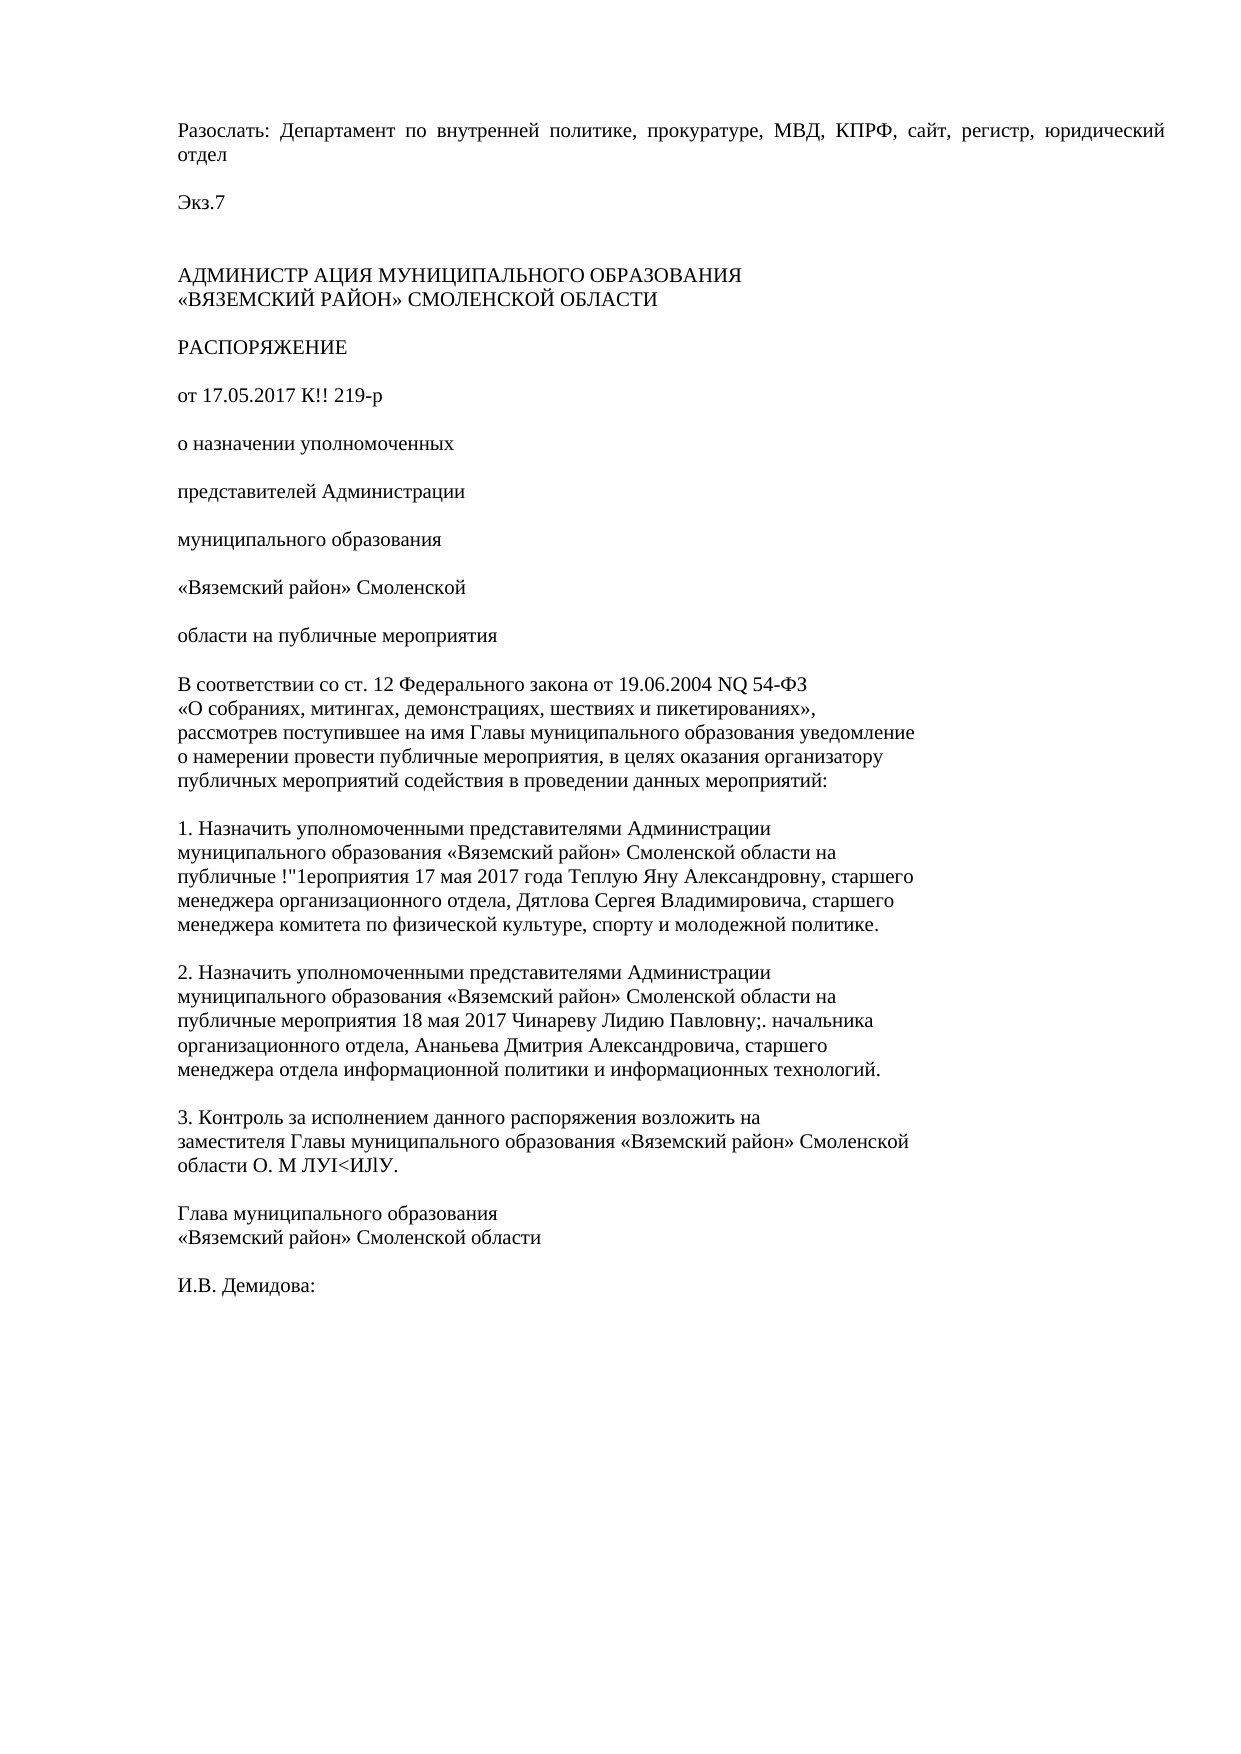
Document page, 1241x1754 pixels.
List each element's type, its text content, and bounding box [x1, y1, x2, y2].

text РАСПОРЯЖЕНИЕ [177, 335, 1167, 359]
text 3. Контроль за исполнением данного распоряжения возложить на [177, 1105, 1167, 1129]
text рассмотрев поступившее на имя Главы муниципального образования уведомление [177, 720, 1167, 744]
text 1. Назначить уполномоченными представителями Администрации [177, 816, 1167, 840]
text муниципального образования «Вяземский район» Смоленской области на [177, 840, 1167, 864]
text муниципального образования [177, 527, 1167, 551]
text «О собраниях, митингах, демонстрациях, шествиях и пикетированиях», [177, 696, 1167, 720]
text «Вяземский район» Смоленской области [177, 1225, 1167, 1249]
text Глава муниципального образования [177, 1201, 1167, 1225]
text Экз.7 [177, 190, 1167, 214]
text И.В. Демидова: [177, 1273, 1167, 1297]
text муниципального образования «Вяземский район» Смоленской области на [177, 984, 1167, 1008]
text «ВЯЗЕМСКИЙ РАЙОН» СМОЛЕНСКОЙ ОБЛАСТИ [177, 287, 1167, 311]
text публичные !"1ероприятия 17 мая 2017 года Теплую Яну Александровну, старшего [177, 864, 1167, 888]
text публичных мероприятий содействия в проведении данных мероприятий: [177, 768, 1167, 792]
text «Вяземский район» Смоленской [177, 575, 1167, 599]
text Разослать: Департамент по внутренней политике, прокуратуре, МВД, КПРФ, сайт, регистр, юридический отдел [177, 118, 1167, 166]
text организационного отдела, Ананьева Дмитрия Александровича, старшего [177, 1032, 1167, 1057]
text менеджера организационного отдела, Дятлова Сергея Владимировича, старшего [177, 888, 1167, 912]
text о назначении уполномоченных [177, 431, 1167, 455]
text заместителя Главы муниципального образования «Вяземский район» Смоленской [177, 1129, 1167, 1153]
text области О. М ЛУI<ИJlУ. [177, 1153, 1167, 1177]
text области на публичные мероприятия [177, 623, 1167, 647]
text представителей Администрации [177, 479, 1167, 503]
text менеджера комитета по физической культуре, спорту и молодежной политике. [177, 912, 1167, 936]
text публичные мероприятия 18 мая 2017 Чинареву Лидию Павловну;. начальника [177, 1008, 1167, 1032]
text о намерении провести публичные мероприятия, в целях оказания организатору [177, 744, 1167, 768]
text В соответствии со ст. 12 Федерального закона от 19.06.2004 NQ 54-ФЗ [177, 672, 1167, 696]
text от 17.05.2017 К!! 219-р [177, 383, 1167, 407]
text АДМИНИСТР АЦИЯ МУНИЦИПАЛЬНОГО ОБРАЗОВАНИЯ [177, 262, 1167, 287]
text менеджера отдела информационной политики и информационных технологий. [177, 1057, 1167, 1081]
text 2. Назначить уполномоченными представителями Администрации [177, 960, 1167, 984]
